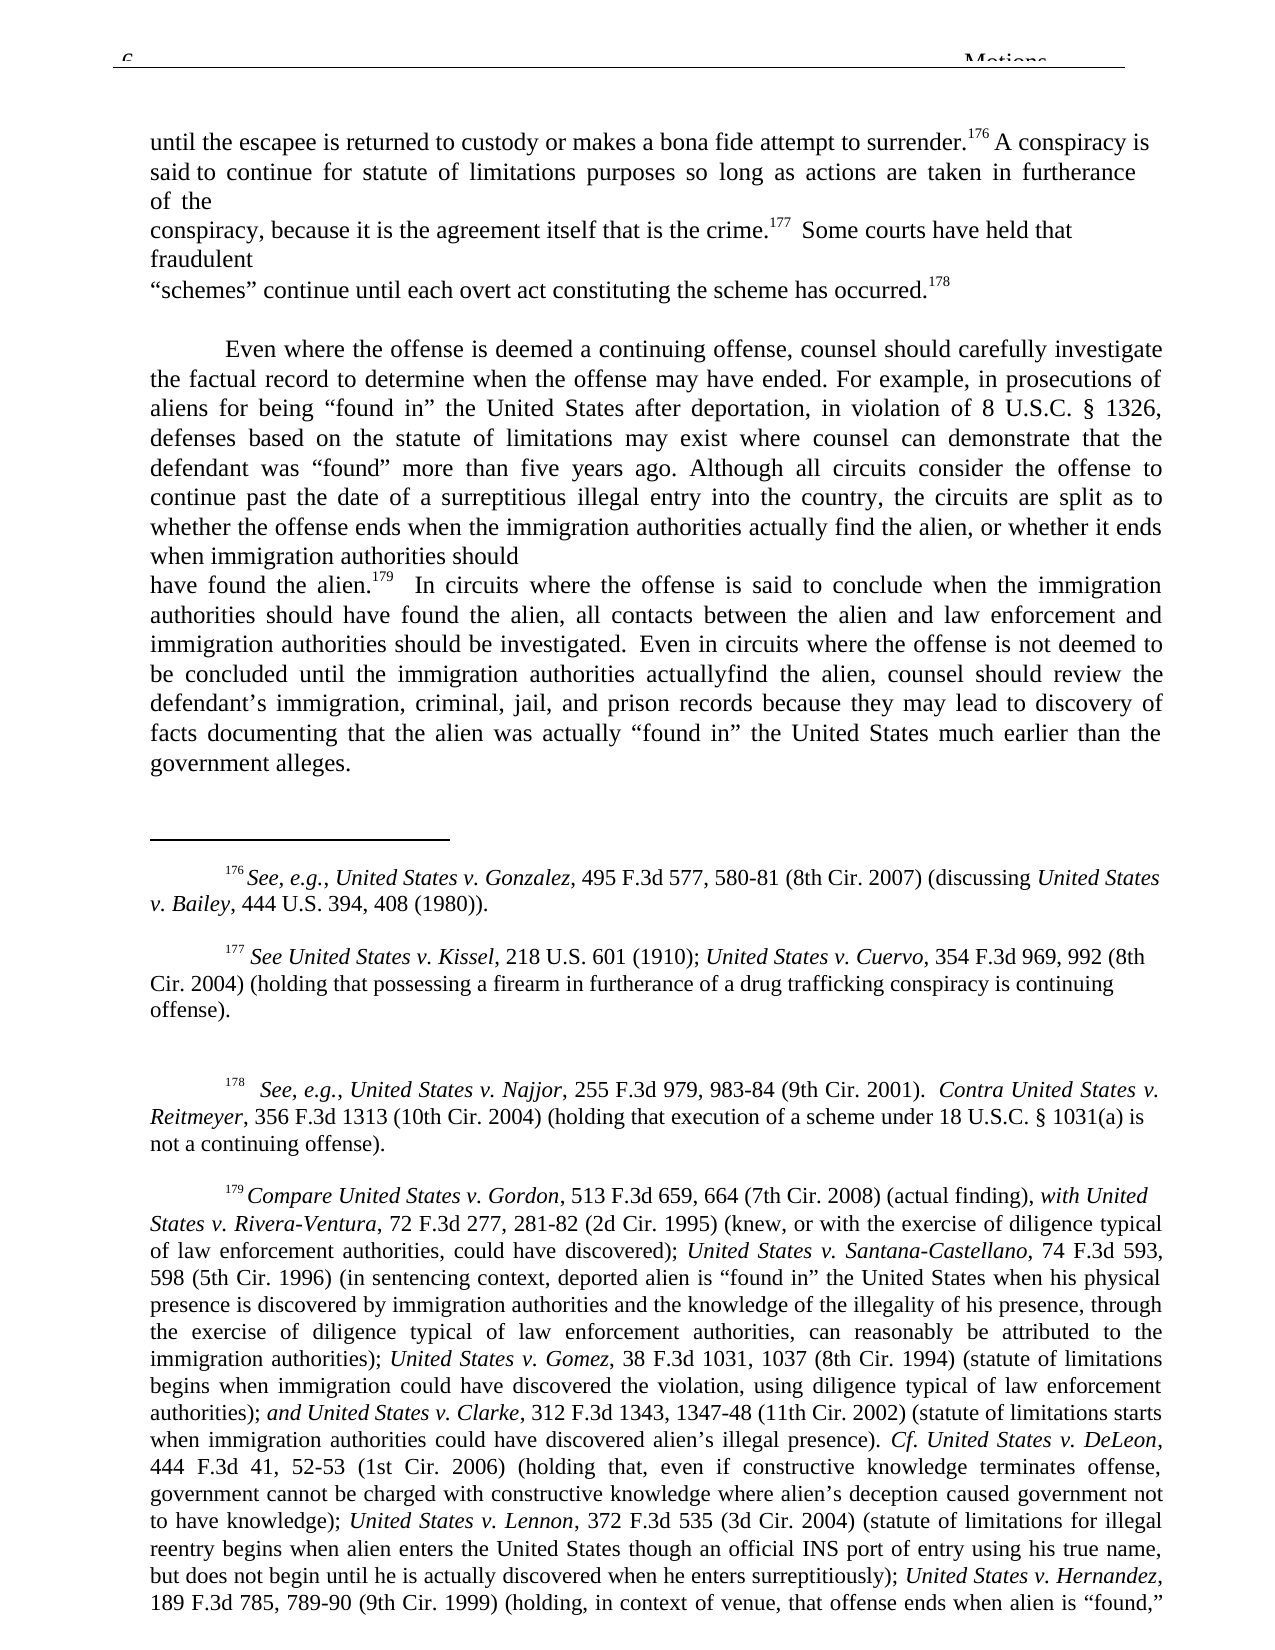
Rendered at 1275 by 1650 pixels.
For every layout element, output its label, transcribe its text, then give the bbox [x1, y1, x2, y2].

text authorities should have found the alien, all contacts between the alien and law enforcement and immigration authorities should be investigated. Even in circuits where the offense is not deemed to be concluded until the immigration authorities actuallyfind the alien, counsel should review the defendant’s immigration, criminal, jail, and prison records because they may lead to discovery of facts documenting that the alien was actually “found in” the United States much earlier than the government alleges. [150, 600, 1163, 776]
text 177 See United States v. Kissel, 218 U.S. 601 (1910); United States v. Cuervo, 354 F.3d 969, 992 (8th Cir. 2004) (holding that possessing a firearm in furtherance of a drug trafficking conspiracy is continuing offense). [150, 942, 1175, 1023]
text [150, 1209, 1163, 1615]
text Reitmeyer, 356 F.3d 1313 (10th Cir. 2004) (holding that execution of a scheme under 18 U.S.C. § 1031(a) is not a continuing offense). [150, 1103, 1163, 1156]
text 178 See, e.g., United States v. Najjor, 255 F.3d 979, 983-84 (9th Cir. 2001). Contra United States v. [225, 1075, 1175, 1102]
text “schemes” continue until each overt act constituting the scheme has occurred.178 [150, 273, 1175, 304]
text have found the alien.179 In circuits where the offense is said to conclude when the immigration [150, 571, 1175, 599]
text 176 See, e.g., United States v. Gonzalez, 495 F.3d 577, 580-81 (8th Cir. 2007) (discussing United States v. Bailey, 444 U.S. 394, 408 (1980)). [150, 863, 1163, 917]
text Even where the offense is deemed a continuing offense, counsel should carefully investigate the factual record to determine when the offense may have ended. For example, in prosecutions of aliens for being “found in” the United States after deportation, in violation of 8 U.S.C. § 1326, defenses based on the statute of limitations may exist where counsel can demonstrate that the defendant was “found” more than five years ago. Although all circuits consider the offense to continue past the date of a surreptitious illegal entry into the country, the circuits are split as to whether the offense ends when the immigration authorities actually find the alien, or whether it ends when immigration authorities should [150, 334, 1163, 570]
text 179 Compare United States v. Gordon, 513 F.3d 659, 664 (7th Cir. 2008) (actual finding), with United [225, 1181, 1175, 1209]
text conspiracy, because it is the agreement itself that is the crime.177 Some courts have held that fraudulent [150, 216, 1175, 273]
text until the escapee is returned to custody or makes a bona fide attempt to surrender.176 A conspiracy is said to continue for statute of limitations purposes so long as actions are taken in furtherance of the [150, 125, 1163, 215]
